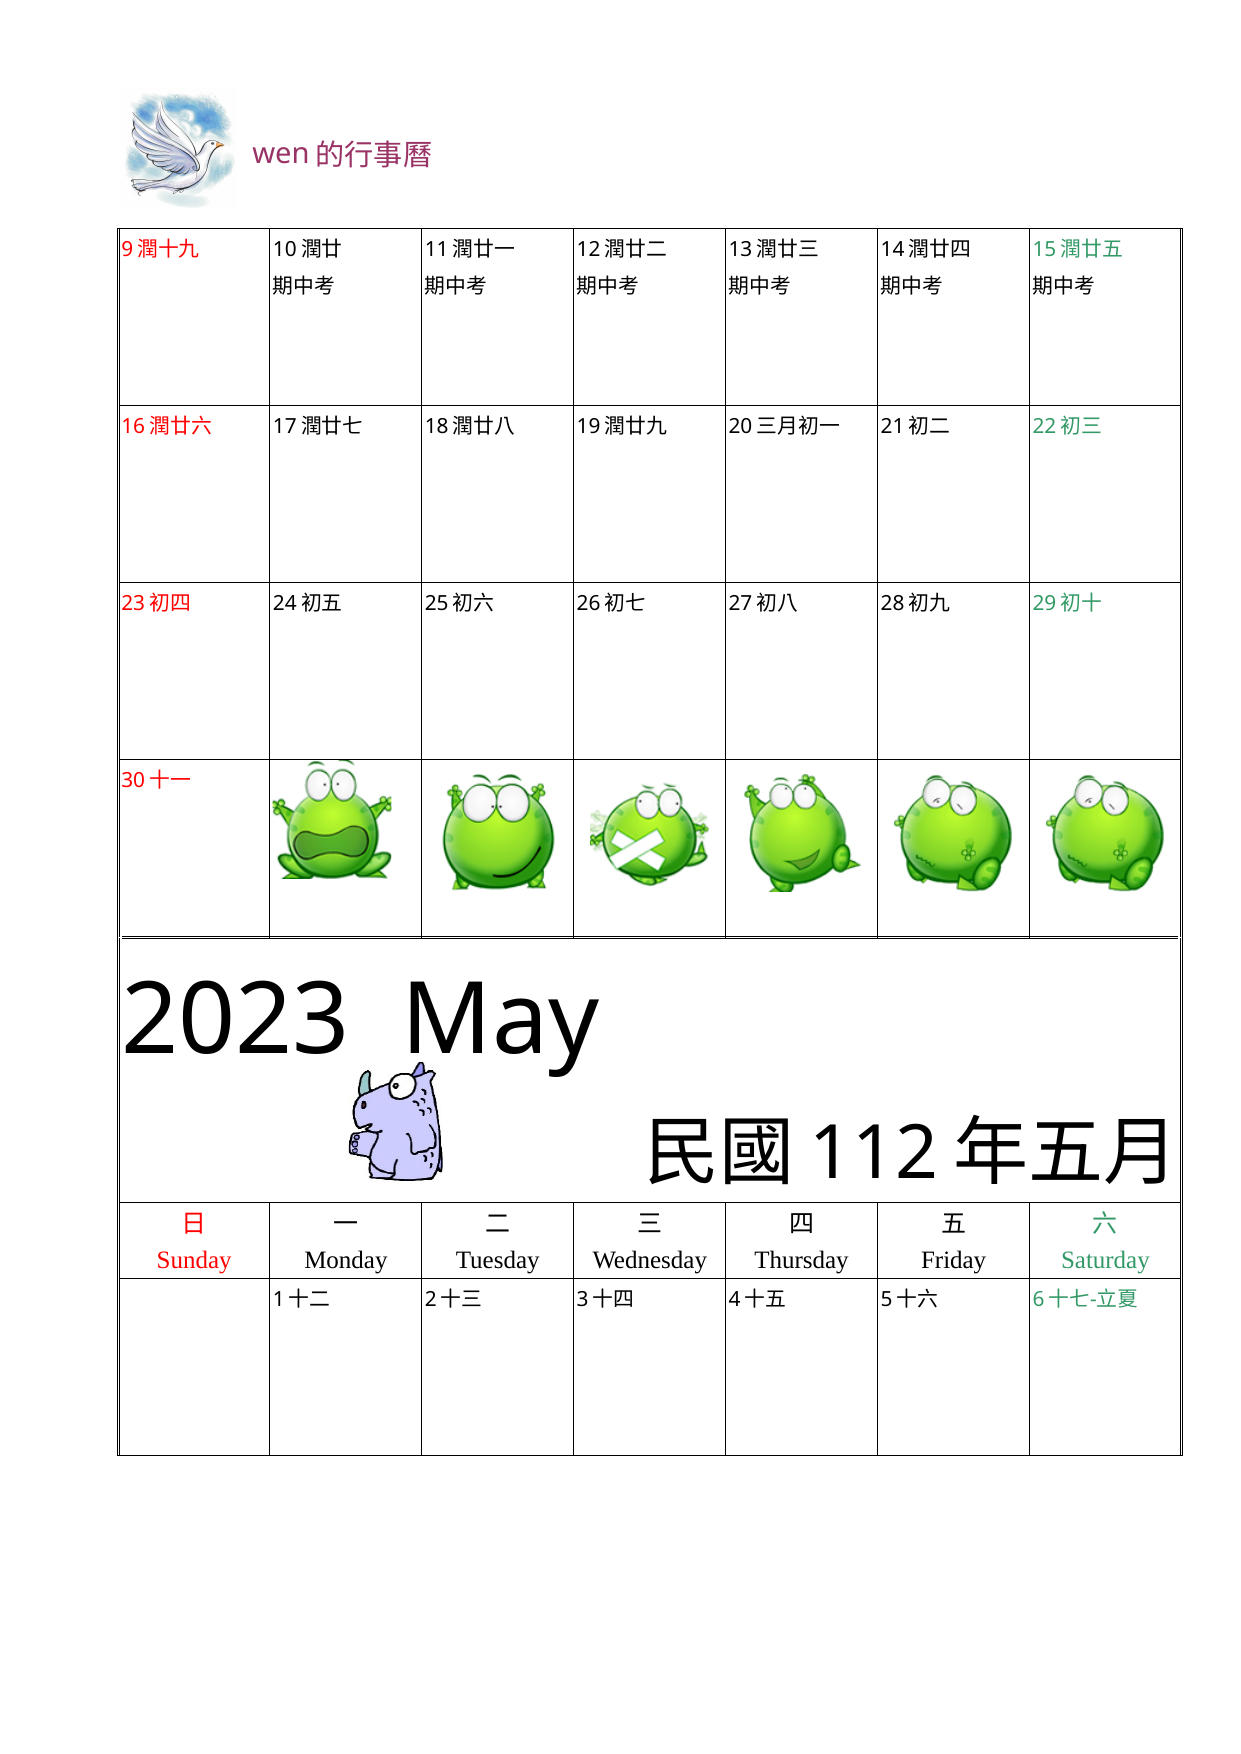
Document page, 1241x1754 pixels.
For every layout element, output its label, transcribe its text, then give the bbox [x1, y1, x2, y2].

picture [272, 760, 392, 879]
picture [742, 773, 861, 892]
table_cell 22初三 [1030, 406, 1180, 582]
table_cell 1十二 [270, 1279, 421, 1455]
table_cell 一 Monday [270, 1203, 421, 1278]
table_cell 30十一 [120, 760, 269, 936]
picture [893, 773, 1013, 892]
table_cell 23初四 [120, 583, 269, 759]
table_cell [726, 760, 877, 936]
picture [438, 773, 557, 892]
table_cell 27初八 [726, 583, 877, 759]
table_cell [574, 760, 725, 936]
picture [1045, 773, 1165, 892]
table_cell 五 Friday [878, 1203, 1029, 1278]
table_cell 14潤廿四 期中考 [878, 229, 1029, 405]
table_cell 四 Thursday [726, 1203, 877, 1278]
table_cell [1030, 760, 1180, 936]
table_cell 20三月初一 [726, 406, 877, 582]
table_cell [878, 760, 1029, 936]
picture [118, 88, 237, 208]
table_cell 12潤廿二 期中考 [574, 229, 725, 405]
table_cell [270, 760, 421, 936]
table_cell 5十六 [878, 1279, 1029, 1455]
table_cell 4十五 [726, 1279, 877, 1455]
table_cell 2十三 [422, 1279, 573, 1455]
table_cell 26初七 [574, 583, 725, 759]
table_cell [422, 760, 573, 936]
table_cell 2023 May 民國112年五月 [118, 936, 1181, 1202]
table_cell 日 Sunday [120, 1203, 269, 1278]
picture [348, 1062, 443, 1181]
table_cell 18潤廿八 [422, 406, 573, 582]
table_cell 15潤廿五 期中考 [1030, 229, 1180, 405]
table_cell 17潤廿七 [270, 406, 421, 582]
table_cell 11潤廿一 期中考 [422, 229, 573, 405]
picture [590, 773, 709, 892]
table_cell 6十七-立夏 [1030, 1279, 1180, 1455]
table_cell [120, 1279, 269, 1455]
table_cell 29初十 [1030, 583, 1180, 759]
table_cell 16潤廿六 [120, 406, 269, 582]
table_cell 六 Saturday [1030, 1203, 1180, 1278]
table_cell 19潤廿九 [574, 406, 725, 582]
table_cell 13潤廿三 期中考 [726, 229, 877, 405]
table_cell 24初五 [270, 583, 421, 759]
table_cell 二 Tuesday [422, 1203, 573, 1278]
table_cell 28初九 [878, 583, 1029, 759]
table_cell 10潤廿 期中考 [270, 229, 421, 405]
table_cell 3十四 [574, 1279, 725, 1455]
table_cell 25初六 [422, 583, 573, 759]
table_cell 三 Wednesday [574, 1203, 725, 1278]
table_cell 9潤十九 [120, 229, 269, 405]
table_cell 21初二 [878, 406, 1029, 582]
